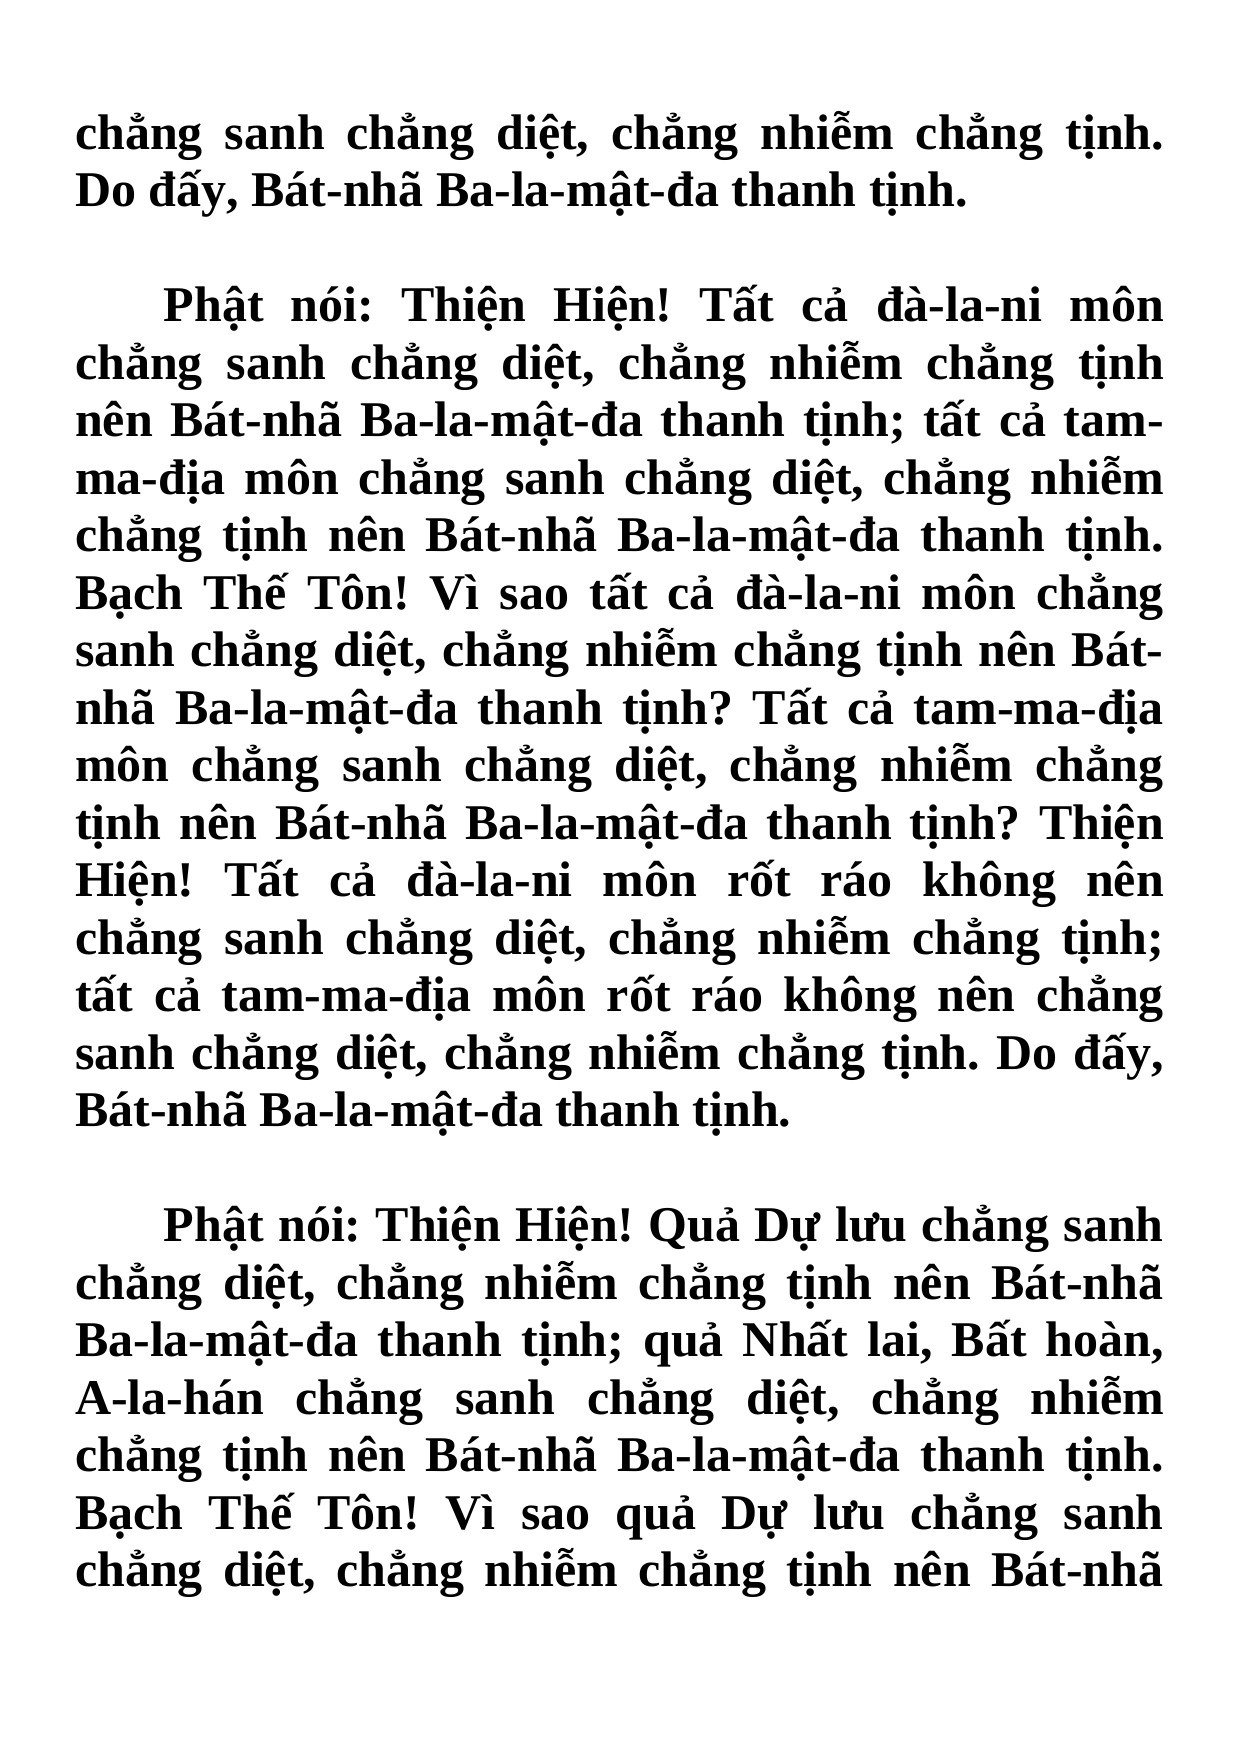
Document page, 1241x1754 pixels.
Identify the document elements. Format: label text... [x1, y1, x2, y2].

text Phật nói: Thiện Hiện! Tất cả đà-la-ni môn chẳng sanh chẳng diệt, chẳng nhiễm chẳng tịnh nên Bát-nhã Ba-la-mật-đa thanh tịnh; tất cả tam-ma-địa môn chẳng sanh chẳng diệt, chẳng nhiễm chẳng tịnh nên Bát-nhã Ba-la-mật-đa thanh tịnh. Bạch Thế Tôn! Vì sao tất cả đà-la-ni môn chẳng sanh chẳng diệt, chẳng nhiễm chẳng tịnh nên Bát-nhã Ba-la-mật-đa thanh tịnh? Tất cả tam-ma-địa môn chẳng sanh chẳng diệt, chẳng nhiễm chẳng tịnh nên Bát-nhã Ba-la-mật-đa thanh tịnh? Thiện Hiện! Tất cả đà-la-ni môn rốt ráo không nên chẳng sanh chẳng diệt, chẳng nhiễm chẳng tịnh; tất cả tam-ma-địa môn rốt ráo không nên chẳng sanh chẳng diệt, chẳng nhiễm chẳng tịnh. Do đấy, Bát-nhã Ba-la-mật-đa thanh tịnh. [75, 275, 1165, 1137]
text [75, 1195, 1165, 1597]
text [75, 102, 1165, 217]
